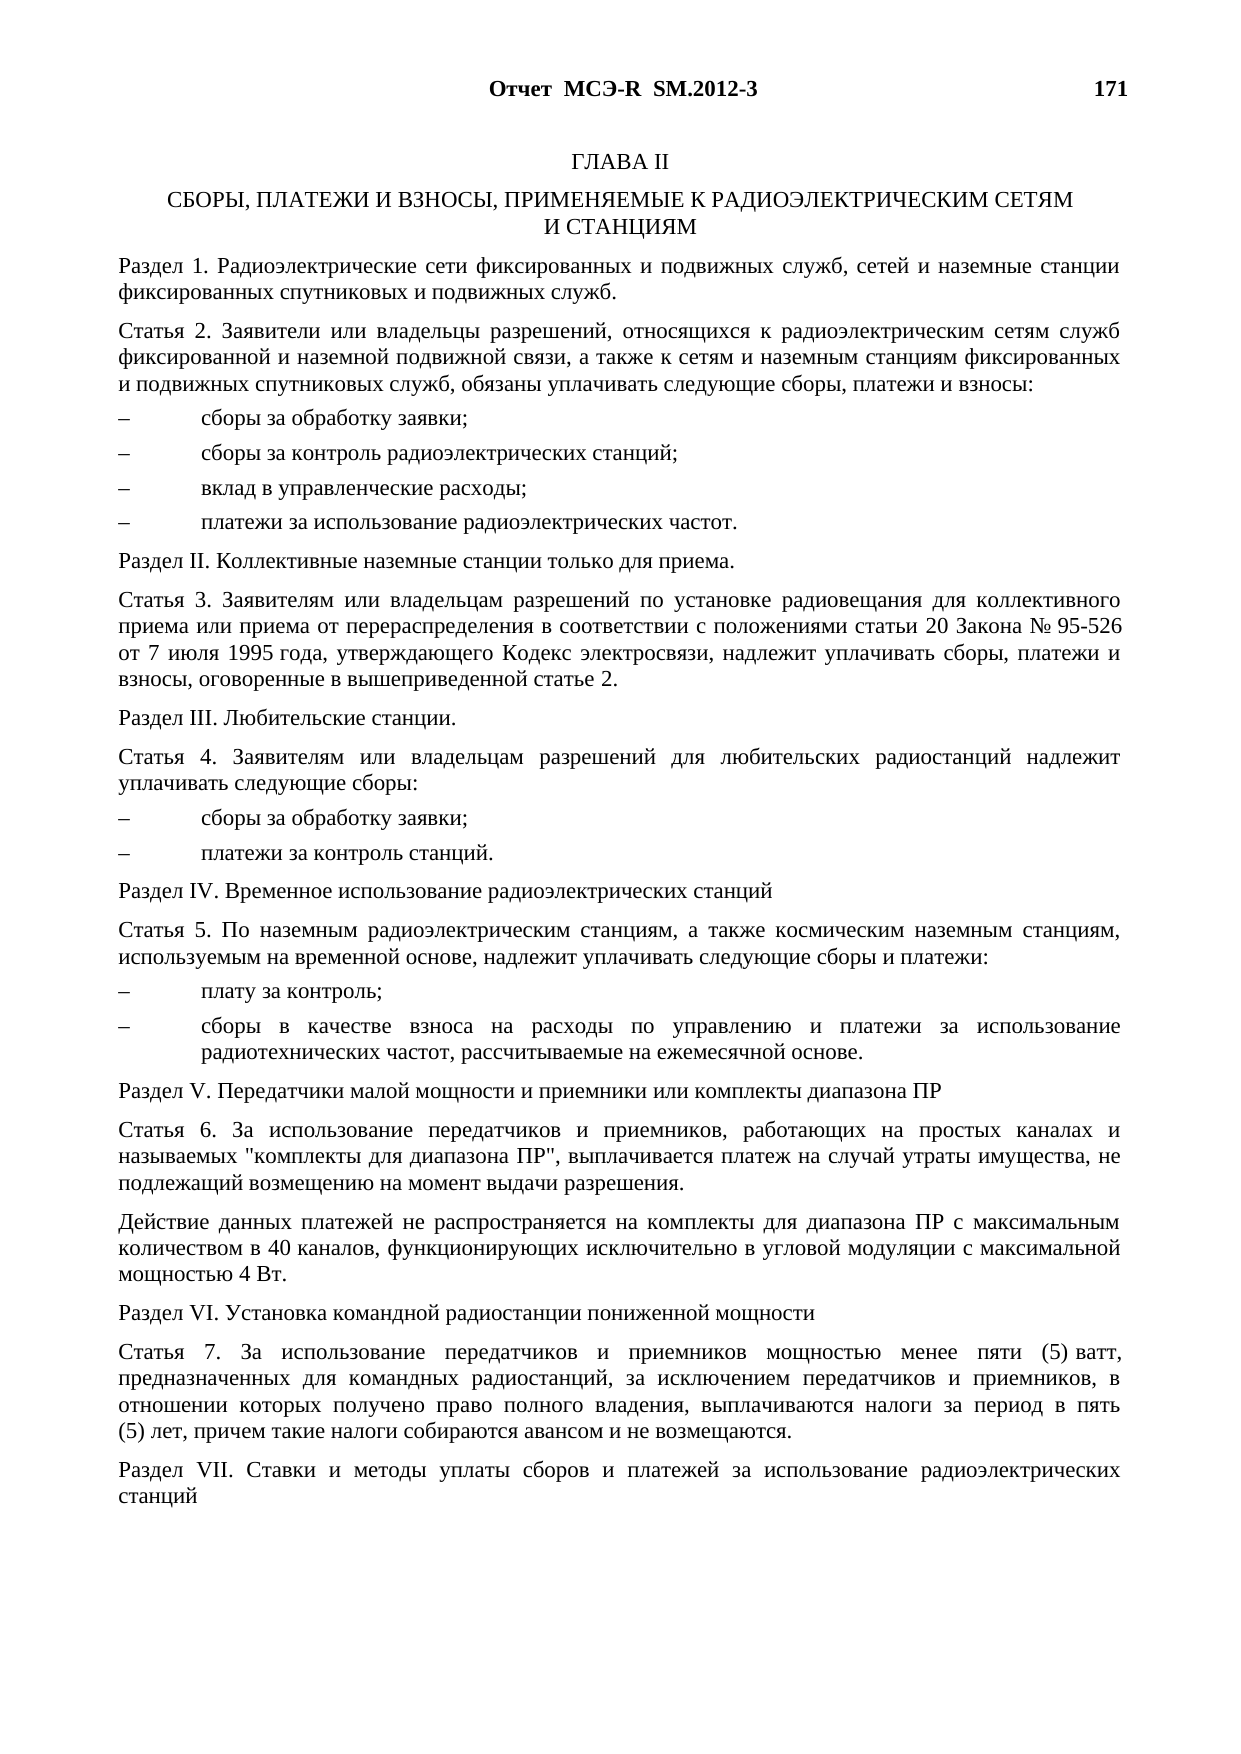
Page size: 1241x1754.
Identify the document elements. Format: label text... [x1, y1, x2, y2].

text Статья 7. За использование передатчиков и приемников мощностью менее пяти (5) ватт, предназначенных для командных радиостанций, за исключением передатчиков и приемников, в отношении которых получено право полного владения, выплачиваются налоги за период в пять (5) лет, причем такие налоги собираются авансом и не возмещаются. [118, 1338, 1122, 1443]
text – плату за контроль; [118, 977, 1122, 1004]
text Раздел II. Коллективные наземные станции только для приема. [118, 547, 1122, 574]
text Раздел VI. Установка командной радиостанции пониженной мощности [118, 1299, 1122, 1326]
text Раздел 1. Радиоэлектрические сети фиксированных и подвижных служб, сетей и наземные станции фиксированных спутниковых и подвижных служб. [118, 252, 1122, 304]
text Раздел III. Любительские станции. [118, 704, 1122, 730]
text СБОРЫ, ПЛАТЕЖИ И ВЗНОСЫ, ПРИМЕНЯЕМЫЕ К РАДИОЭЛЕКТРИЧЕСКИМ СЕТЯМ И СТАНЦИЯМ [118, 187, 1122, 239]
text – платежи за контроль станций. [118, 839, 1122, 865]
text – платежи за использование радиоэлектрических частот. [118, 508, 1122, 535]
text Статья 4. Заявителям или владельцам разрешений для любительских радиостанций надлежит уплачивать следующие сборы: [118, 743, 1122, 796]
text – сборы в качестве взноса на расходы по управлению и платежи за использование радиотехнических частот, рассчитываемые на ежемесячной основе. [118, 1012, 1122, 1065]
text – сборы за обработку заявки; [118, 804, 1122, 830]
text Раздел V. Передатчики малой мощности и приемники или комплекты диапазона ПР [118, 1077, 1122, 1104]
text – сборы за контроль радиоэлектрических станций; [118, 439, 1122, 465]
text Раздел VII. Ставки и методы уплаты сборов и платежей за использование радиоэлектрических станций [118, 1456, 1122, 1509]
text Действие данных платежей не распространяется на комплекты для диапазона ПР с максимальным количеством в 40 каналов, функционирующих исключительно в угловой модуляции с максимальной мощностью 4 Вт. [118, 1208, 1122, 1287]
text Статья 3. Заявителям или владельцам разрешений по установке радиовещания для коллективного приема или приема от перераспределения в соответствии с положениями статьи 20 Закона № 95-526 от 7 июля 1995 года, утверждающего Кодекс электросвязи, надлежит уплачивать сборы, платежи и взносы, оговоренные в вышеприведенной статье 2. [118, 586, 1122, 692]
text Раздел IV. Временное использование радиоэлектрических станций [118, 877, 1122, 904]
text Статья 5. По наземным радиоэлектрическим станциям, а также космическим наземным станциям, используемым на временной основе, надлежит уплачивать следующие сборы и платежи: [118, 916, 1122, 969]
text Статья 6. За использование передатчиков и приемников, работающих на простых каналах и называемых "комплекты для диапазона ПР", выплачивается платеж на случай утраты имущества, не подлежащий возмещению на момент выдачи разрешения. [118, 1116, 1122, 1195]
text – сборы за обработку заявки; [118, 404, 1122, 431]
text – вклад в управленческие расходы; [118, 474, 1122, 500]
text Статья 2. Заявители или владельцы разрешений, относящихся к радиоэлектрическим сетям служб фиксированной и наземной подвижной связи, а также к сетям и наземным станциям фиксированных и подвижных спутниковых служб, обязаны уплачивать следующие сборы, платежи и взносы: [118, 317, 1122, 396]
text ГЛАВА II [118, 148, 1122, 174]
